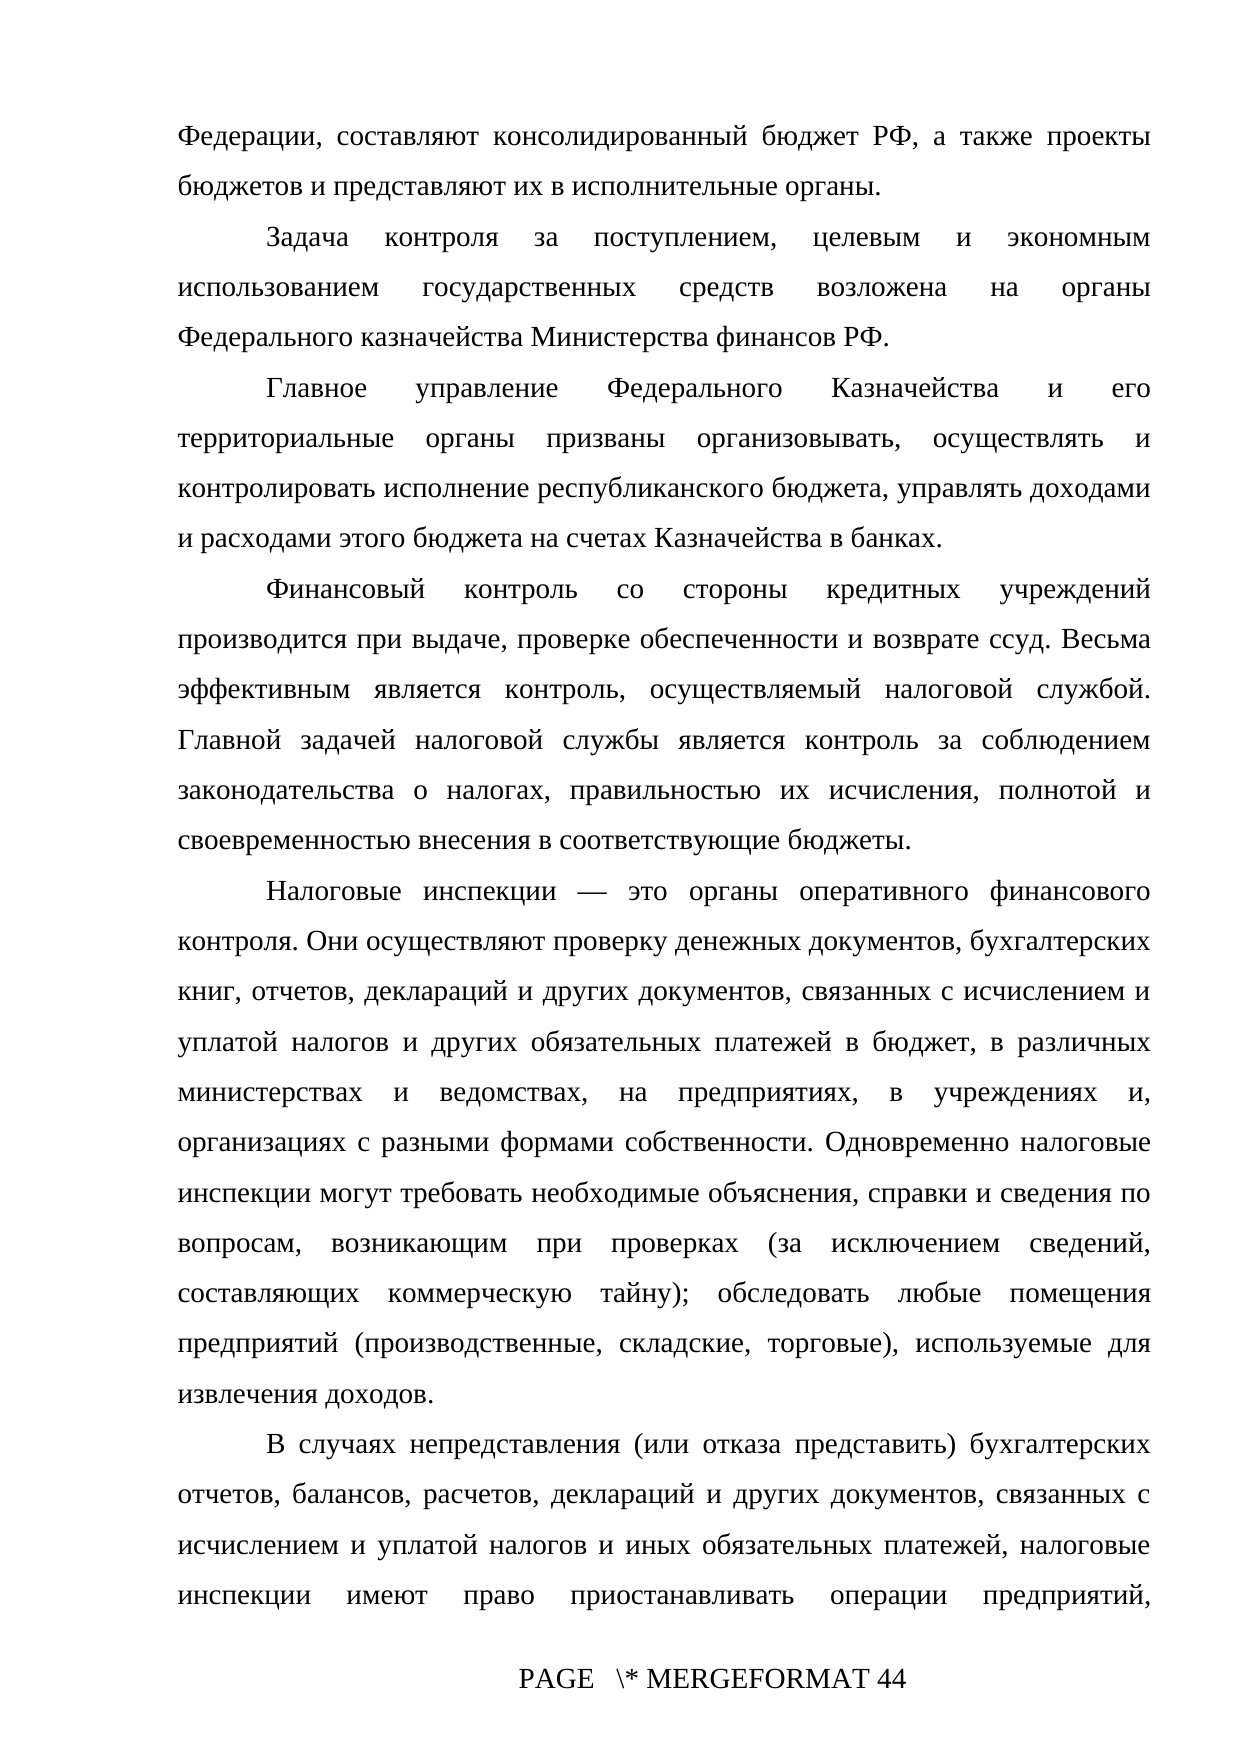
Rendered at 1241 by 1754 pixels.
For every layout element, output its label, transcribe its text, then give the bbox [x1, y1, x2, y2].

text Финансовый контроль со стороны кредитных учреждений производится при выдаче, проверке обеспеченности и возврате ссуд. Весьма эффективным является контроль, осуществляемый налоговой службой. Главной задачей налоговой службы является контроль за соблюдением законодательства о налогах, правильностью их исчисления, полнотой и своевременностью внесения в соответствующие бюджеты. [177, 571, 1152, 856]
text Задача контроля за поступлением, целевым и экономным использованием государственных средств возложена на органы Федерального казначейства Министерства финансов РФ. [177, 219, 1152, 353]
text Налоговые инспекции — это органы оперативного финансового контроля. Они осуществляют проверку денежных документов, бухгалтерских книг, отчетов, деклараций и других документов, связанных с исчислением и уплатой налогов и других обязательных платежей в бюджет, в различных министерствах и ведомствах, на предприятиях, в учреждениях и, организациях с разными формами собственности. Одновременно налоговые инспекции могут требовать необходимые объяснения, справки и сведения по вопросам, возникающим при проверках (за исключением сведений, составляющих коммерческую тайну); обследовать любые помещения предприятий (производственные, складские, торговые), используемые для извлечения доходов. [177, 873, 1152, 1409]
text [177, 118, 1152, 202]
text Главное управление Федерального Казначейства и его территориальные органы призваны организовывать, осуществлять и контролировать исполнение республиканского бюджета, управлять доходами и расходами этого бюджета на счетах Казначейства в банках. [177, 370, 1152, 554]
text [177, 1426, 1152, 1611]
